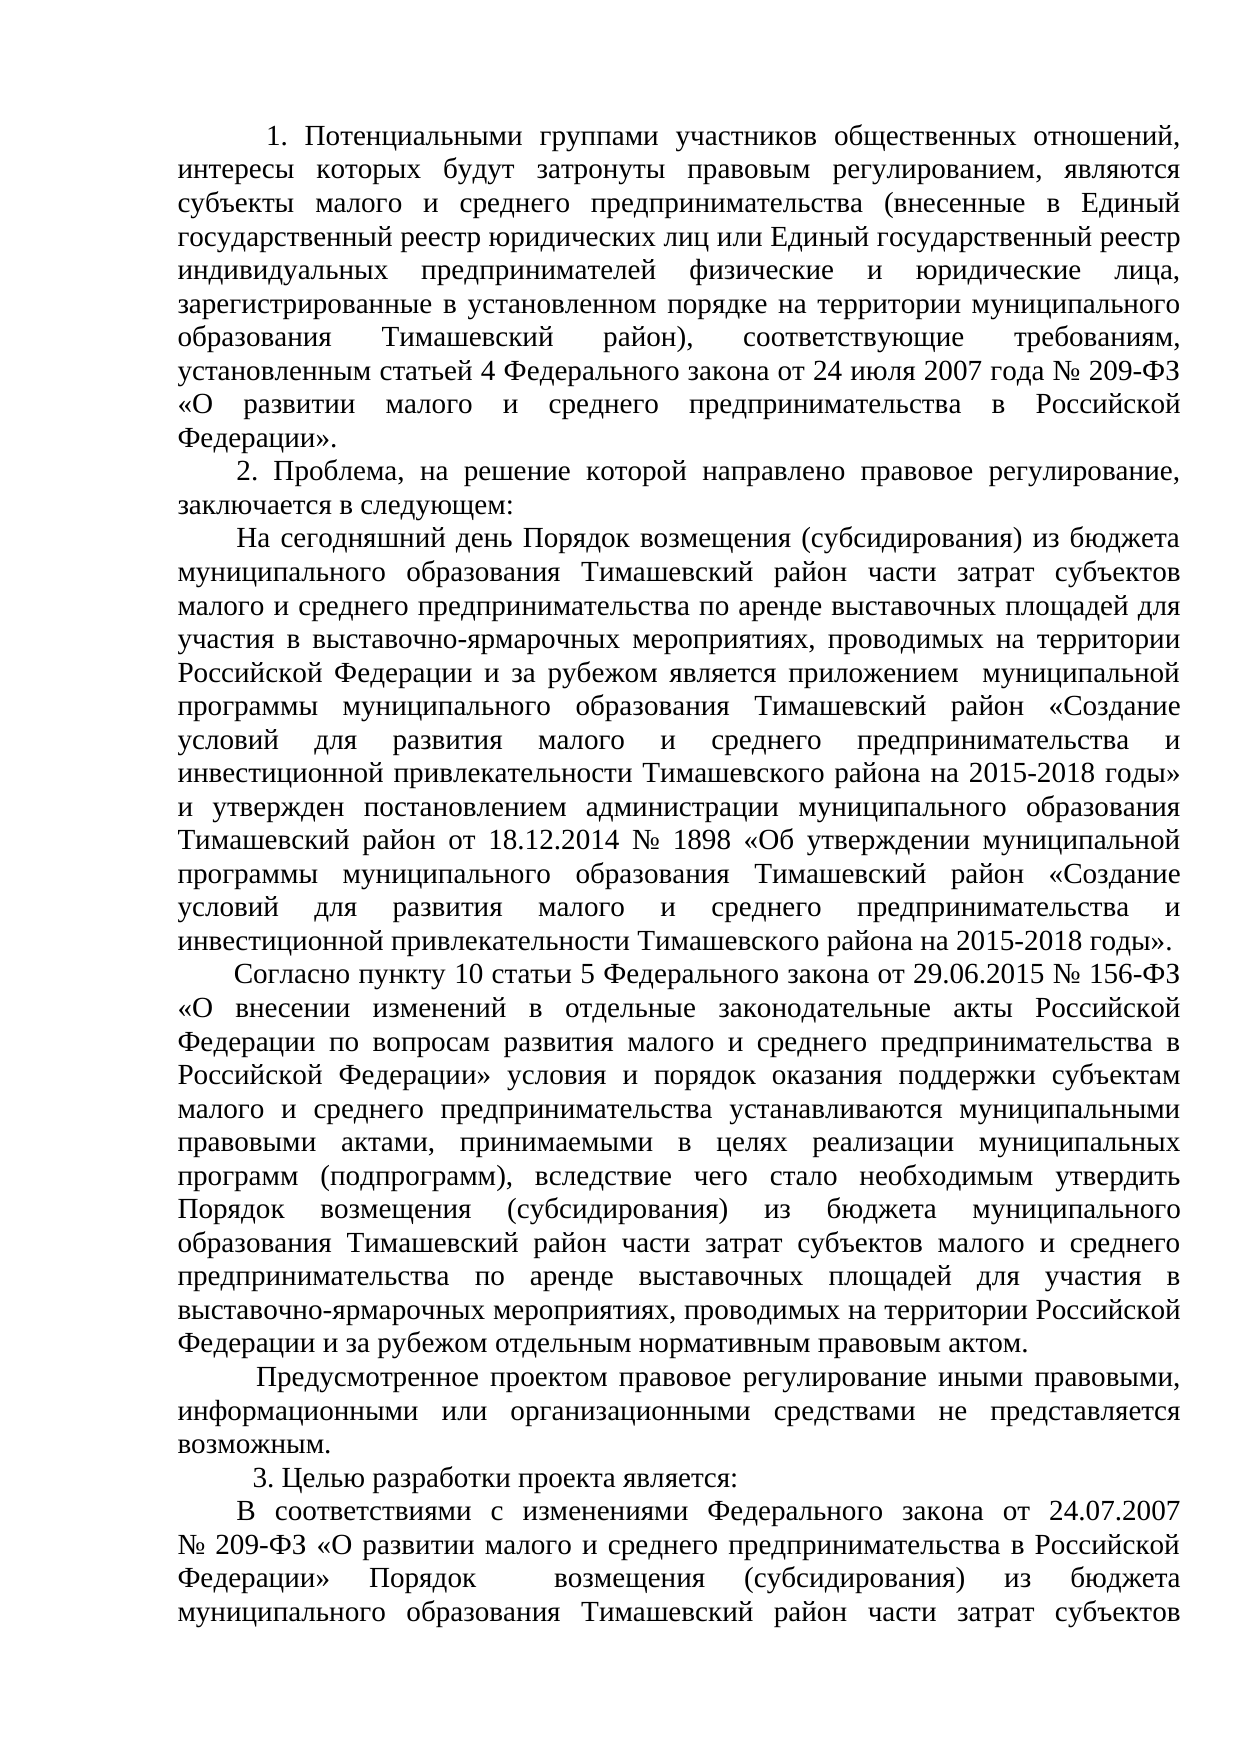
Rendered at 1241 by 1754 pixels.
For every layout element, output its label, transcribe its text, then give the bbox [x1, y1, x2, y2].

text На сегодняшний день Порядок возмещения (субсидирования) из бюджета муниципального образования Тимашевский район части затрат субъектов малого и среднего предпринимательства по аренде выставочных площадей для участия в выставочно-ярмарочных мероприятиях, проводимых на территории Российской Федерации и за рубежом является приложением муниципальной программы муниципального образования Тимашевский район «Создание условий для развития малого и среднего предпринимательства и инвестиционной привлекательности Тимашевского района на 2015-2018 годы» и утвержден постановлением администрации муниципального образования Тимашевский район от 18.12.2014 № 1898 «Об утверждении муниципальной программы муниципального образования Тимашевский район «Создание условий для развития малого и среднего предпринимательства и инвестиционной привлекательности Тимашевского района на 2015-2018 годы». [177, 521, 1181, 957]
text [177, 1493, 1181, 1627]
text 1. Потенциальными группами участников общественных отношений, интересы которых будут затронуты правовым регулированием, являются субъекты малого и среднего предпринимательства (внесенные в Единый государственный реестр юридических лиц или Единый государственный реестр индивидуальных предпринимателей физические и юридические лица, зарегистрированные в установленном порядке на территории муниципального образования Тимашевский район), соответствующие требованиям, установленным статьей 4 Федерального закона от 24 июля 2007 года № 209-ФЗ «О развитии малого и среднего предпринимательства в Российской Федерации». [177, 118, 1181, 453]
text 3. Целью разработки проекта является: [177, 1460, 1181, 1493]
text Согласно пункту 10 статьи 5 Федерального закона от 29.06.2015 № 156-ФЗ «О внесении изменений в отдельные законодательные акты Российской Федерации по вопросам развития малого и среднего предпринимательства в Российской Федерации» условия и порядок оказания поддержки субъектам малого и среднего предпринимательства устанавливаются муниципальными правовыми актами, принимаемыми в целях реализации муниципальных программ (подпрограмм), вследствие чего стало необходимым утвердить Порядок возмещения (субсидирования) из бюджета муниципального образования Тимашевский район части затрат субъектов малого и среднего предпринимательства по аренде выставочных площадей для участия в выставочно-ярмарочных мероприятиях, проводимых на территории Российской Федерации и за рубежом отдельным нормативным правовым актом. [177, 957, 1181, 1359]
text 2. Проблема, на решение которой направлено правовое регулирование, заключается в следующем: [177, 453, 1181, 521]
text Предусмотренное проектом правовое регулирование иными правовыми, информационными или организационными средствами не представляется возможным. [177, 1359, 1181, 1460]
